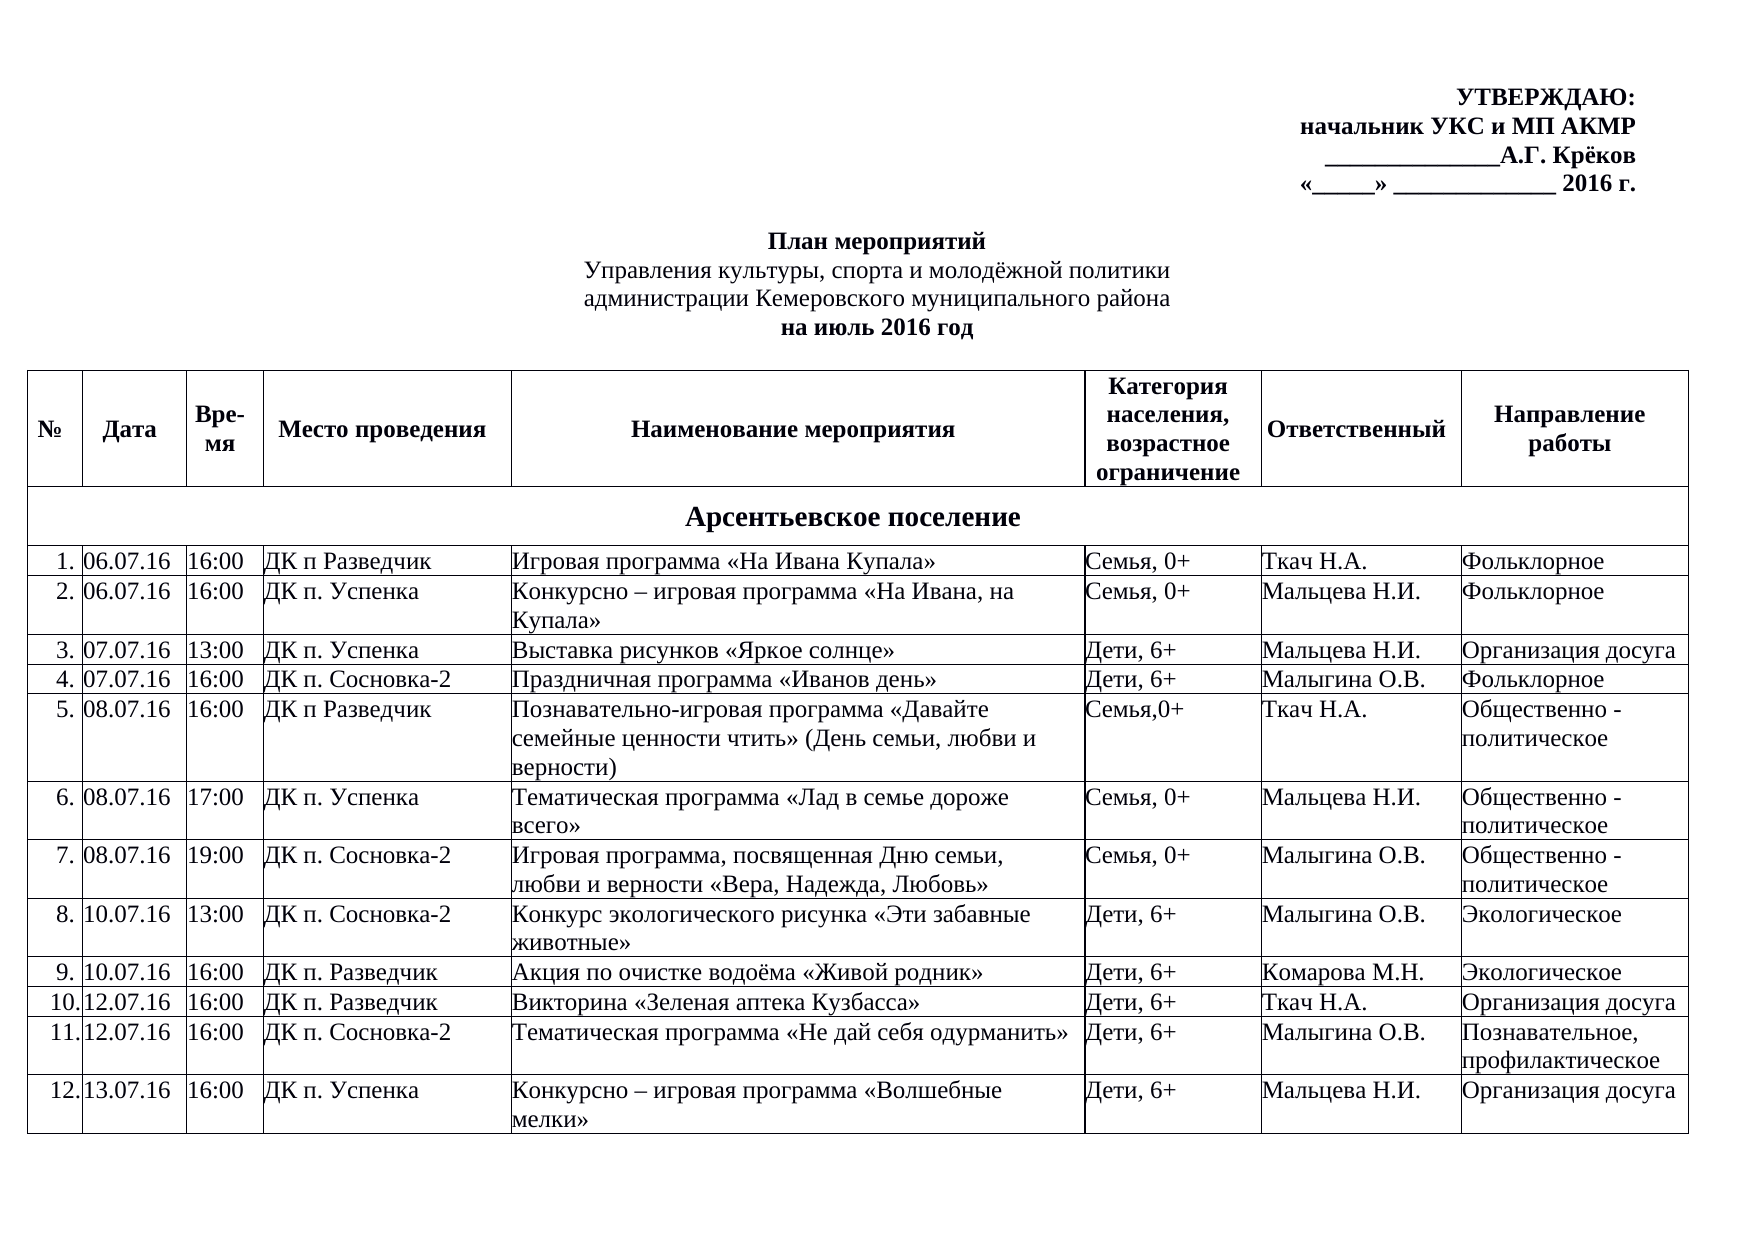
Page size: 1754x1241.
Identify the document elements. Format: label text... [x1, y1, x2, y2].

table_cell 10.07.16 [83, 957, 186, 986]
table_cell Организация досуга [1462, 635, 1688, 663]
table_header Направление работы [1462, 371, 1688, 486]
table_header Вре-мя [187, 371, 263, 486]
table_header Ответственный [1262, 371, 1461, 486]
table_cell Семья,0+ [1086, 694, 1261, 781]
table_cell 16:00 [187, 665, 263, 693]
table_cell ДК п. Успенка [264, 782, 511, 839]
table_cell 16:00 [187, 576, 263, 634]
table_cell Дети, 6+ [1086, 665, 1261, 693]
table_cell 12.07.16 [83, 987, 186, 1016]
table_cell Познавательное, профилактическое [1462, 1017, 1688, 1074]
table_header Наименование мероприятия [512, 371, 1084, 486]
table_cell Экологическое [1462, 899, 1688, 956]
text начальник УКС и МП АКМР [118, 111, 1636, 140]
text администрации Кемеровского муниципального района [118, 283, 1636, 312]
table_cell 06.07.16 [83, 546, 186, 575]
table_cell Дети, 6+ [1086, 899, 1261, 956]
table_cell [28, 1017, 82, 1074]
table_cell [28, 546, 82, 575]
table_cell 06.07.16 [83, 576, 186, 634]
table_cell [28, 694, 82, 781]
table_cell Игровая программа, посвященная Дню семьи, любви и верности «Вера, Надежда, Любовь» [512, 840, 1084, 898]
table_cell Мальцева Н.И. [1262, 782, 1461, 839]
table_cell 13.07.16 [83, 1075, 186, 1133]
table_cell 16:00 [187, 1017, 263, 1074]
table_cell Малыгина О.В. [1262, 665, 1461, 693]
table_cell Арсентьевское поселение [28, 487, 1688, 545]
table_cell 16:00 [187, 694, 263, 781]
table_cell Семья, 0+ [1086, 782, 1261, 839]
table_cell 13:00 [187, 635, 263, 663]
table_cell Экологическое [1462, 957, 1688, 986]
table_cell Фольклорное [1462, 546, 1688, 575]
table_cell [28, 1075, 82, 1133]
table_cell 16:00 [187, 957, 263, 986]
table_cell Общественно - политическое [1462, 840, 1688, 898]
table_cell Семья, 0+ [1086, 546, 1261, 575]
table_cell Дети, 6+ [1086, 635, 1261, 663]
table_cell 19:00 [187, 840, 263, 898]
table_cell ДК п. Сосновка-2 [264, 840, 511, 898]
table_cell ДК п. Сосновка-2 [264, 665, 511, 693]
table_cell Ткач Н.А. [1262, 694, 1461, 781]
table_header № [28, 371, 82, 486]
table_cell ДК п. Разведчик [264, 987, 511, 1016]
table_cell 08.07.16 [83, 840, 186, 898]
table_cell Малыгина О.В. [1262, 899, 1461, 956]
table_cell [28, 899, 82, 956]
table_cell ДК п. Разведчик [264, 957, 511, 986]
text на июль 2016 год [118, 312, 1636, 341]
table_cell Комарова М.Н. [1262, 957, 1461, 986]
text План мероприятий [118, 226, 1636, 255]
table_cell ДК п. Успенка [264, 1075, 511, 1133]
table_cell Организация досуга [1462, 1075, 1688, 1133]
text ______________А.Г. Крёков [118, 140, 1636, 168]
table_cell ДК п Разведчик [264, 546, 511, 575]
table_cell Общественно - политическое [1462, 782, 1688, 839]
table_cell [28, 957, 82, 986]
table_cell Мальцева Н.И. [1262, 1075, 1461, 1133]
table_cell 16:00 [187, 1075, 263, 1133]
table_cell Дети, 6+ [1086, 1017, 1261, 1074]
table_cell [28, 840, 82, 898]
table_cell Тематическая программа «Не дай себя одурманить» [512, 1017, 1084, 1074]
table_cell 08.07.16 [83, 694, 186, 781]
table_cell 16:00 [187, 987, 263, 1016]
table_cell ДК п. Успенка [264, 576, 511, 634]
table_cell 16:00 [187, 546, 263, 575]
table_header Категория населения, возрастное ограничение [1086, 371, 1261, 486]
table_cell Дети, 6+ [1086, 957, 1261, 986]
table_cell Дети, 6+ [1086, 987, 1261, 1016]
table_cell [28, 665, 82, 693]
table_cell Мальцева Н.И. [1262, 576, 1461, 634]
table_cell Малыгина О.В. [1262, 840, 1461, 898]
table_cell 07.07.16 [83, 665, 186, 693]
table_cell Малыгина О.В. [1262, 1017, 1461, 1074]
table_cell [28, 782, 82, 839]
table_cell [28, 576, 82, 634]
table_cell Фольклорное [1462, 576, 1688, 634]
table_cell 13:00 [187, 899, 263, 956]
table_cell Игровая программа «На Ивана Купала» [512, 546, 1084, 575]
table_cell ДК п. Успенка [264, 635, 511, 663]
table_cell 12.07.16 [83, 1017, 186, 1074]
table_cell Фольклорное [1462, 665, 1688, 693]
table_cell Семья, 0+ [1086, 576, 1261, 634]
table_cell Викторина «Зеленая аптека Кузбасса» [512, 987, 1084, 1016]
table_cell Конкурс экологического рисунка «Эти забавные животные» [512, 899, 1084, 956]
table_cell [28, 987, 82, 1016]
table_cell ДК п. Сосновка-2 [264, 899, 511, 956]
table_cell ДК п. Сосновка-2 [264, 1017, 511, 1074]
table_cell [28, 635, 82, 663]
table_cell Ткач Н.А. [1262, 987, 1461, 1016]
table_cell ДК п Разведчик [264, 694, 511, 781]
table_cell Дети, 6+ [1086, 1075, 1261, 1133]
table_cell 17:00 [187, 782, 263, 839]
table_cell Мальцева Н.И. [1262, 635, 1461, 663]
table_cell Конкурсно – игровая программа «Волшебные мелки» [512, 1075, 1084, 1133]
table_cell 07.07.16 [83, 635, 186, 663]
table_cell Семья, 0+ [1086, 840, 1261, 898]
table_cell Праздничная программа «Иванов день» [512, 665, 1084, 693]
text УТВЕРЖДАЮ: [118, 82, 1636, 111]
table_header Место проведения [264, 371, 511, 486]
table_cell Выставка рисунков «Яркое солнце» [512, 635, 1084, 663]
text Управления культуры, спорта и молодёжной политики [118, 255, 1636, 283]
table_cell Акция по очистке водоёма «Живой родник» [512, 957, 1084, 986]
table_cell Организация досуга [1462, 987, 1688, 1016]
table_cell 08.07.16 [83, 782, 186, 839]
table_header Дата [83, 371, 186, 486]
table_cell Конкурсно – игровая программа «На Ивана, на Купала» [512, 576, 1084, 634]
table_cell Познавательно-игровая программа «Давайте семейные ценности чтить» (День семьи, любви и верности) [512, 694, 1084, 781]
table_cell Ткач Н.А. [1262, 546, 1461, 575]
table_cell Общественно - политическое [1462, 694, 1688, 781]
table_cell 10.07.16 [83, 899, 186, 956]
text «_____» _____________ 2016 г. [118, 168, 1636, 197]
table_cell Тематическая программа «Лад в семье дороже всего» [512, 782, 1084, 839]
